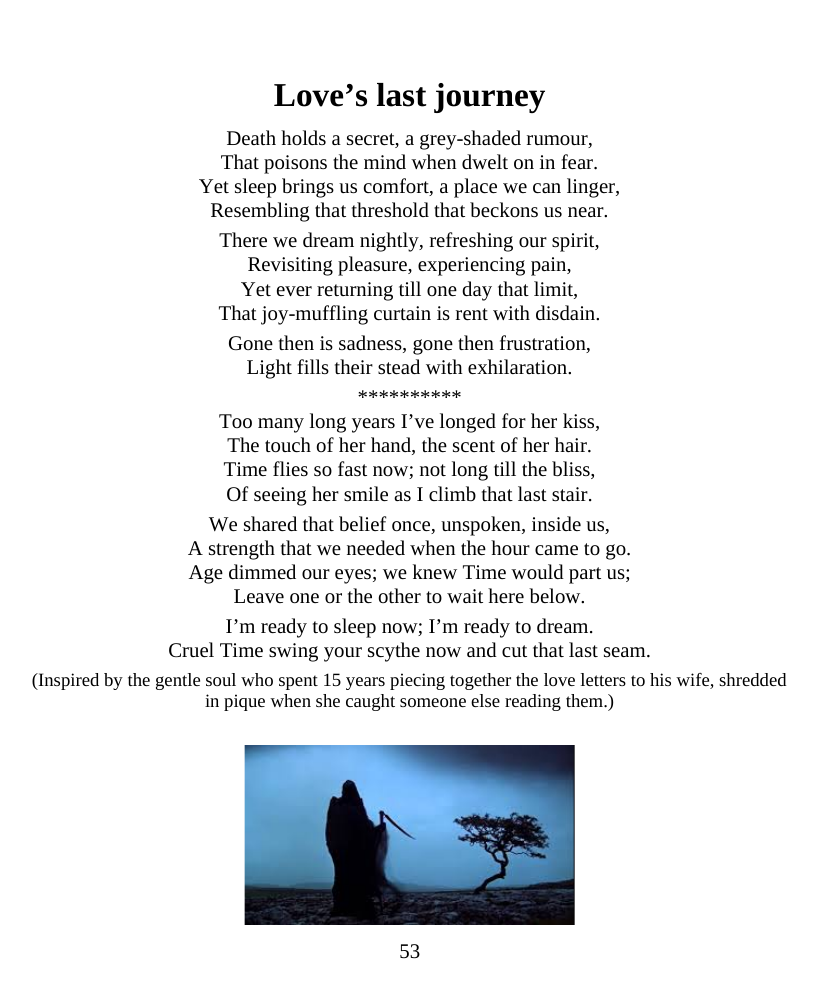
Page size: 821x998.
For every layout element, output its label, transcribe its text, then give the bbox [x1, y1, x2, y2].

text Death holds a secret, a grey-shaded rumour, [30, 126, 789, 150]
text Too many long years I’ve longed for her kiss, [30, 409, 789, 433]
text Yet ever returning till one day that limit, [30, 276, 789, 301]
text There we dream nightly, refreshing our spirit, [30, 228, 789, 252]
text Love’s last journey [30, 75, 789, 113]
text Light fills their stead with exhilaration. [30, 355, 789, 379]
text I’m ready to sleep now; I’m ready to dream. [30, 614, 789, 638]
text Cruel Time swing your scythe now and cut that last seam. [30, 638, 789, 662]
text Age dimmed our eyes; we knew Time would part us; [30, 560, 789, 584]
text A strength that we needed when the hour came to go. [30, 536, 789, 560]
text That poisons the mind when dwelt on in fear. [30, 150, 789, 174]
text The touch of her hand, the scent of her hair. [30, 433, 789, 457]
text We shared that belief once, unspoken, inside us, [30, 512, 789, 536]
text That joy-muffling curtain is rent with disdain. [30, 301, 789, 324]
text Leave one or the other to wait here below. [30, 584, 789, 608]
text Of seeing her smile as I climb that last stair. [30, 481, 789, 506]
text (Inspired by the gentle soul who spent 15 years piecing together the love letters to his wife, shredded in pique when she caught someone else reading them.) [30, 669, 789, 712]
text Time flies so fast now; not long till the bliss, [30, 457, 789, 481]
text Resembling that threshold that beckons us near. [30, 198, 789, 222]
text Yet sleep brings us comfort, a place we can linger, [30, 174, 789, 198]
text ********** [30, 385, 789, 409]
text Gone then is sadness, gone then frustration, [30, 331, 789, 355]
text Revisiting pleasure, experiencing pain, [30, 252, 789, 276]
picture [244, 745, 575, 925]
